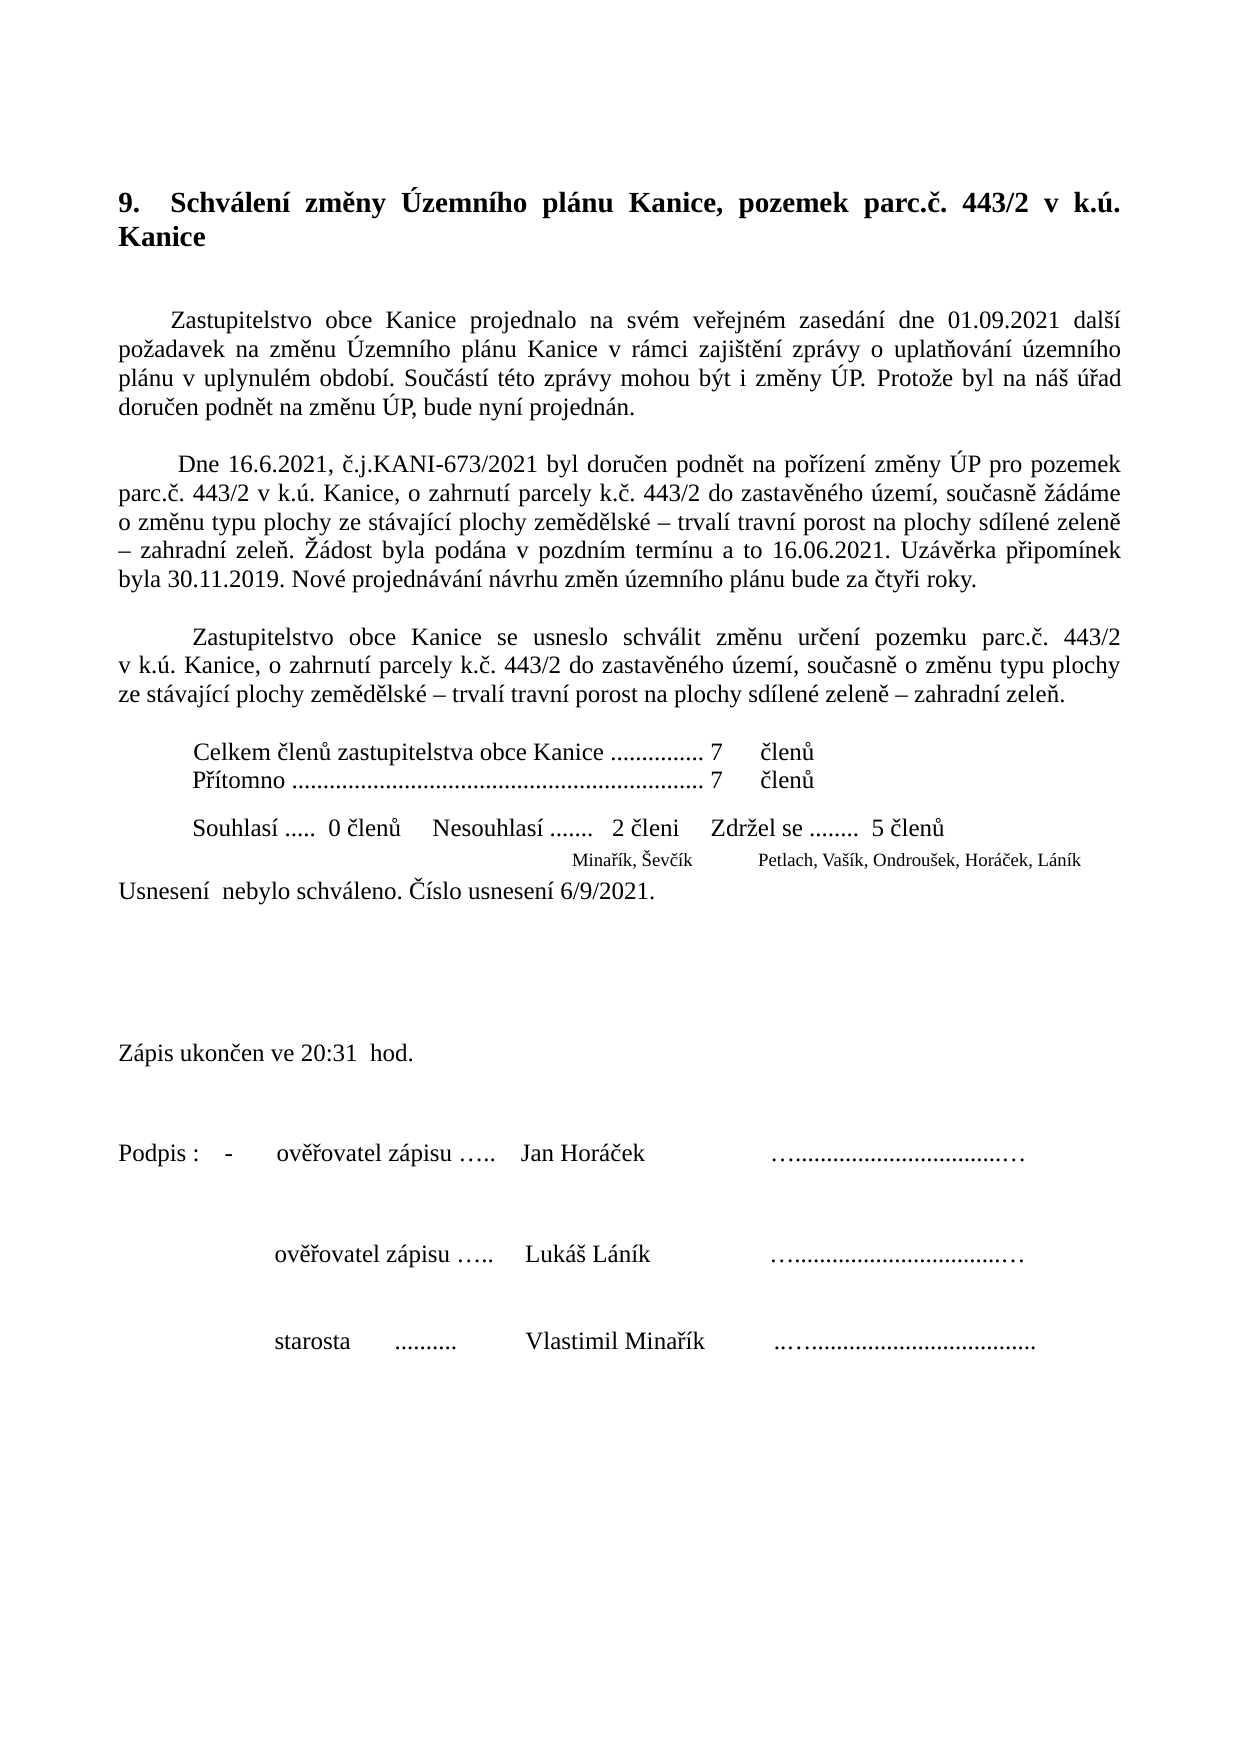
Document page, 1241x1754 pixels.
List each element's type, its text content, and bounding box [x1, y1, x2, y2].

text Zápis ukončen ve 20:31 hod. [118, 1038, 1122, 1066]
text Usnesení nebylo schváleno. Číslo usnesení 6/9/2021. [117, 876, 1122, 905]
text Zastupitelstvo obce Kanice projednalo na svém veřejném zasedání dne 01.09.2021 další požadavek na změnu Územního plánu Kanice v rámci zajištění zprávy o uplatňování územního plánu v uplynulém období. Součástí této zprávy mohou být i změny ÚP. Protože byl na náš úřad doručen podnět na změnu ÚP, bude nyní projednán. [117, 305, 1122, 420]
text Souhlasí ..... 0 členů Nesouhlasí ....... 2 členi Zdržel se ........ 5 členů [118, 813, 1122, 842]
text Minařík, Ševčík Petlach, Vašík, Ondroušek, Horáček, Láník [118, 849, 1122, 870]
text Dne 16.6.2021, č.j.KANI-673/2021 byl doručen podnět na pořízení změny ÚP pro pozemek parc.č. 443/2 v k.ú. Kanice, o zahrnutí parcely k.č. 443/2 do zastavěného území, současně žádáme o změnu typu plochy ze stávající plochy zemědělské – trvalí travní porost na plochy sdílené zeleně – zahradní zeleň. Žádost byla podána v pozdním termínu a to 16.06.2021. Uzávěrka připomínek byla 30.11.2019. Nové projednávání návrhu změn územního plánu bude za čtyři roky. [118, 449, 1122, 593]
text Podpis : - ověřovatel zápisu ….. Jan Horáček ….................................… [118, 1138, 1122, 1167]
text Zastupitelstvo obce Kanice se usneslo schválit změnu určení pozemku parc.č. 443/2 v k.ú. Kanice, o zahrnutí parcely k.č. 443/2 do zastavěného území, současně o změnu typu plochy ze stávající plochy zemědělské – trvalí travní porost na plochy sdílené zeleně – zahradní zeleň. [117, 622, 1122, 708]
list starosta .......... Vlastimil Minařík ..….................................... [118, 1326, 1122, 1355]
text 9. Schválení změny Územního plánu Kanice, pozemek parc.č. 443/2 v k.ú. Kanice [118, 185, 1122, 252]
text Celkem členů zastupitelstva obce Kanice ............... 7 členů [118, 737, 1122, 765]
list ověřovatel zápisu ….. Lukáš Láník ….................................… [118, 1239, 1122, 1268]
text Přítomno .................................................................. 7 členů [118, 765, 1122, 794]
